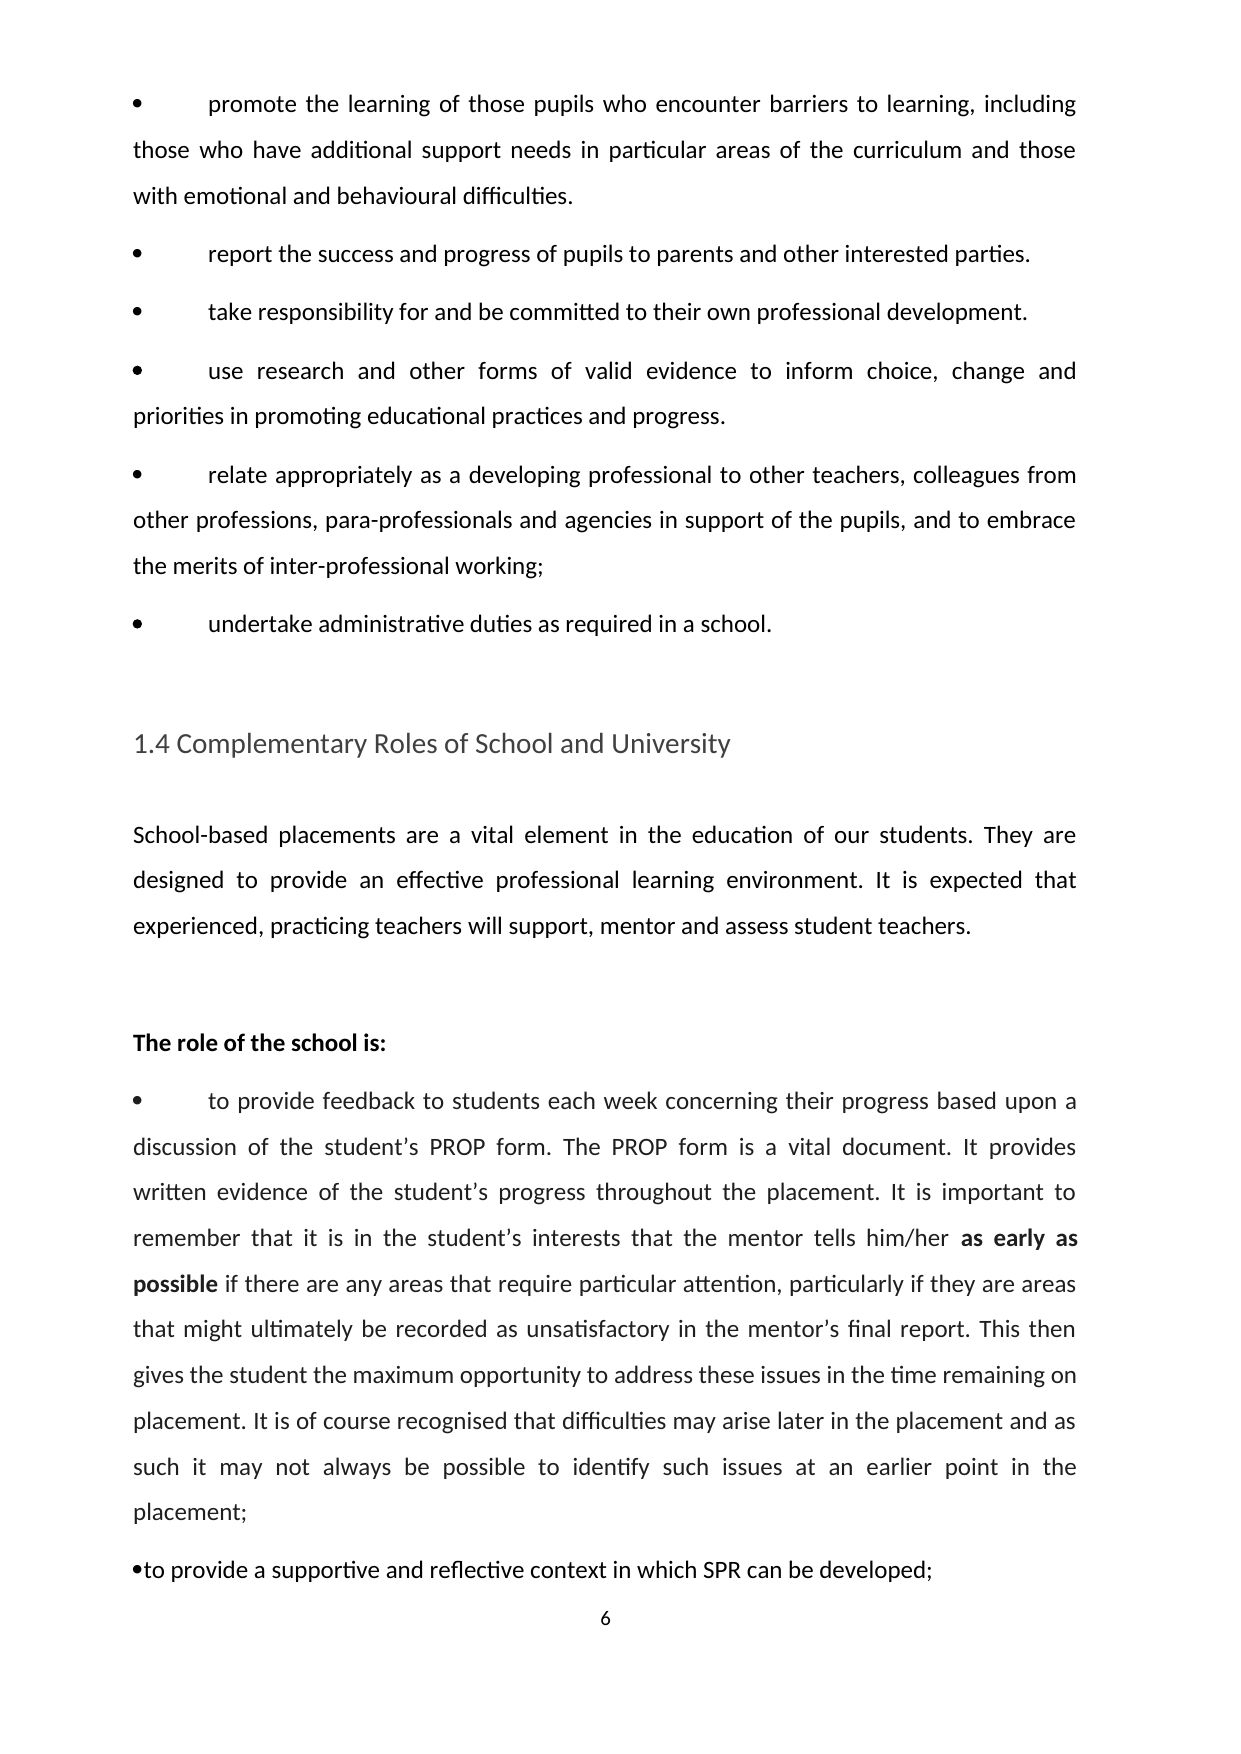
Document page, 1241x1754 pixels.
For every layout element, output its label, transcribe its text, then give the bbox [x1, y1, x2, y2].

list to provide a supportive and reflective context in which SPR can be developed; [133, 1555, 1078, 1585]
list relate appropriately as a developing professional to other teachers, colleagues from other professions, para-professionals and agencies in support of the pupils, and to embrace the merits of inter-professional working; [133, 459, 1078, 581]
list take responsibility for and be committed to their own professional development. [133, 297, 1078, 327]
text School-based placements are a vital element in the education of our students. They are designed to provide an effective professional learning environment. It is expected that experienced, practicing teachers will support, mentor and assess student teachers. [133, 819, 1078, 941]
text The role of the school is: [133, 1027, 1078, 1057]
subtitle 1.4 Complementary Roles of School and University [133, 725, 1078, 761]
list use research and other forms of valid evidence to inform choice, change and priorities in promoting educational practices and progress. [133, 355, 1078, 431]
list promote the learning of those pupils who encounter barriers to learning, including those who have additional support needs in particular areas of the curriculum and those with emotional and behavioural difficulties. [133, 89, 1078, 211]
list report the success and progress of pupils to parents and other interested parties. [133, 238, 1078, 269]
list to provide feedback to students each week concerning their progress based upon a discussion of the student’s PROP form. The PROP form is a vital document. It provides written evidence of the student’s progress throughout the placement. It is important to remember that it is in the student’s interests that the mentor tells him/her as early as possible if there are any areas that require particular attention, particularly if they are areas that might ultimately be recorded as unsatisfactory in the mentor’s final report. This then gives the student the maximum opportunity to address these issues in the time remaining on placement. It is of course recognised that difficulties may arise later in the placement and as such it may not always be possible to identify such issues at an earlier point in the placement; [133, 1085, 1078, 1527]
list undertake administrative duties as required in a school. [133, 608, 1072, 639]
